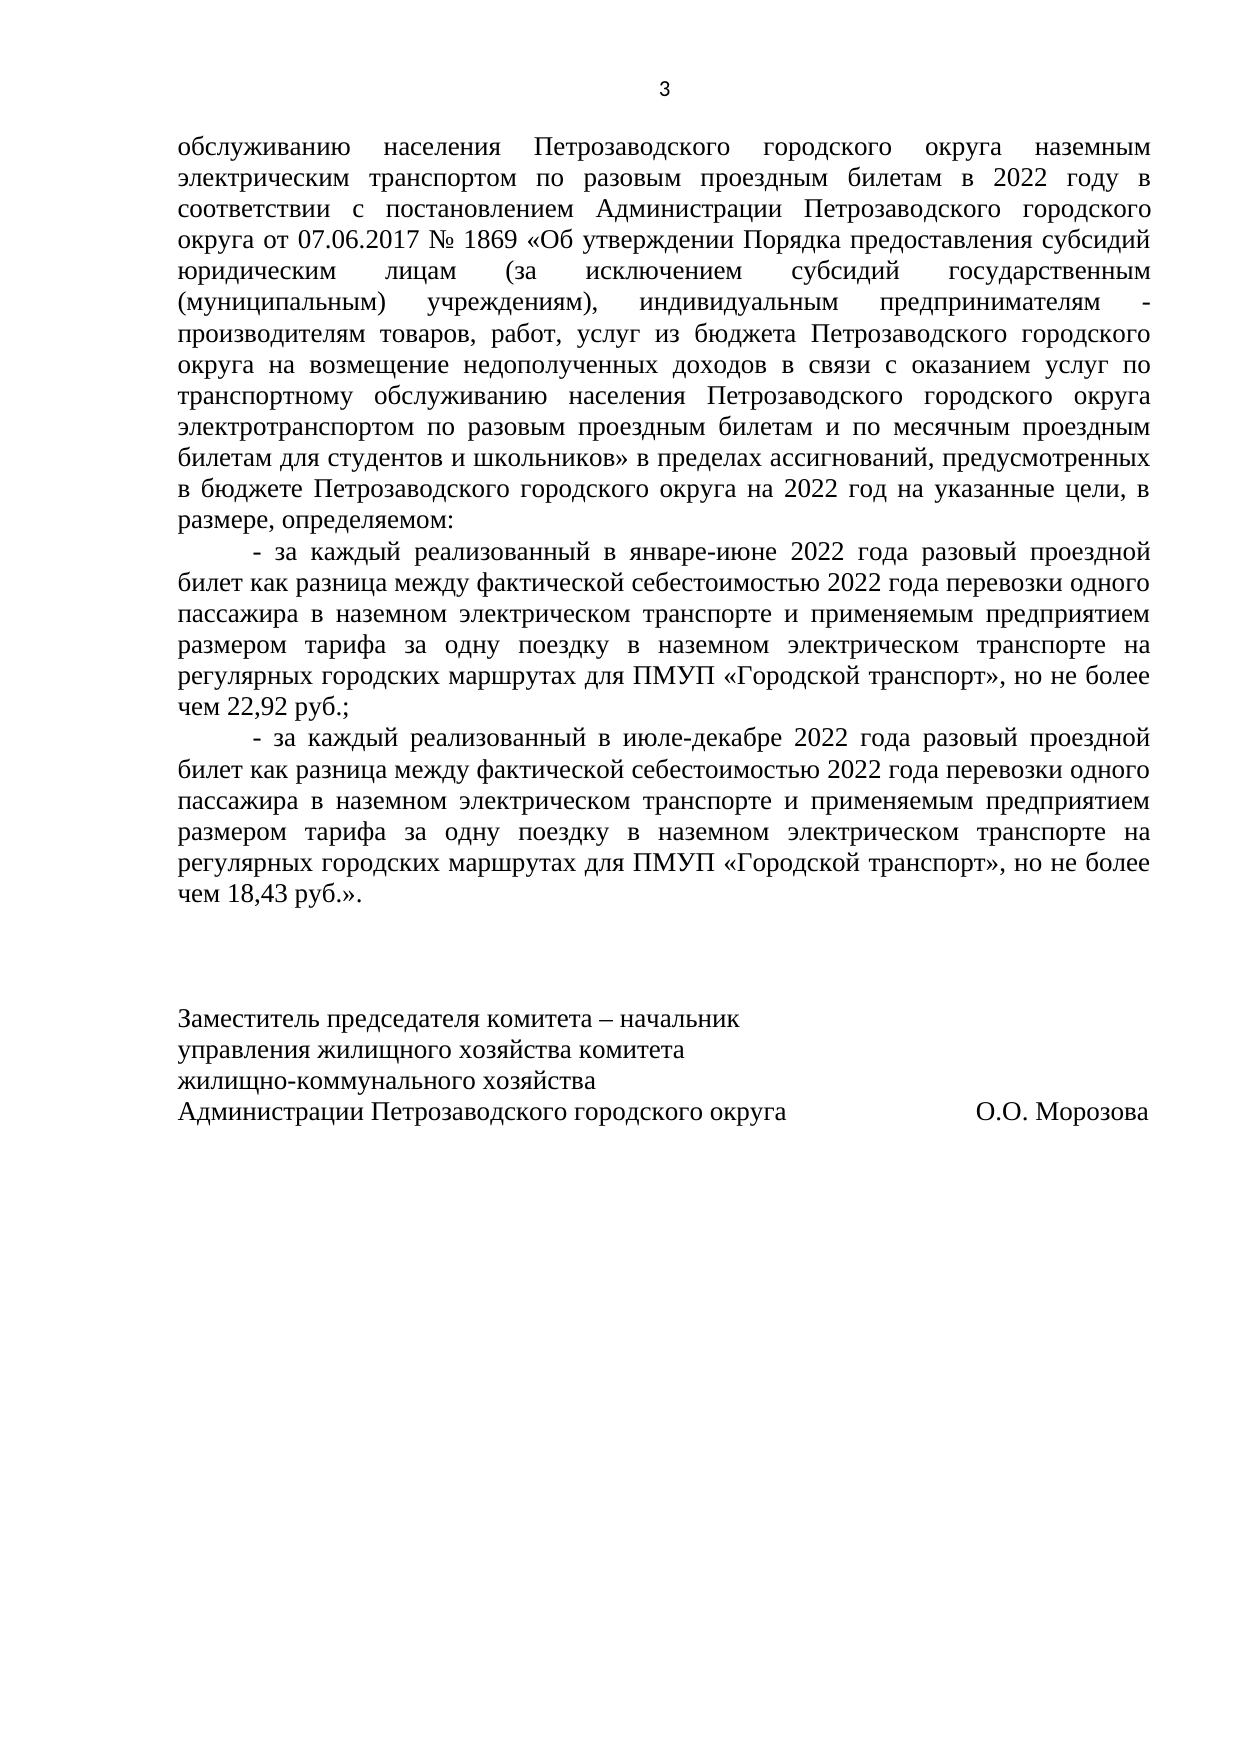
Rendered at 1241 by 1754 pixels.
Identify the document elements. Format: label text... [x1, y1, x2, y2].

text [177, 130, 1152, 535]
text - за каждый реализованный в июле-декабре 2022 года разовый проездной билет как разница между фактической себестоимостью 2022 года перевозки одного пассажира в наземном электрическом транспорте и применяемым предприятием размером тарифа за одну поездку в наземном электрическом транспорте на регулярных городских маршрутах для ПМУП «Городской транспорт», но не более чем 18,43 руб.». [177, 722, 1152, 908]
text жилищно-коммунального хозяйства [177, 1064, 1152, 1095]
text - за каждый реализованный в январе-июне 2022 года разовый проездной билет как разница между фактической себестоимостью 2022 года перевозки одного пассажира в наземном электрическом транспорте и применяемым предприятием размером тарифа за одну поездку в наземном электрическом транспорте на регулярных городских маршрутах для ПМУП «Городской транспорт», но не более чем 22,92 руб.; [177, 535, 1152, 722]
text Администрации Петрозаводского городского округа О.О. Морозова [177, 1095, 1152, 1126]
text управления жилищного хозяйства комитета [177, 1033, 1152, 1064]
text Заместитель председателя комитета – начальник [177, 1002, 1152, 1033]
